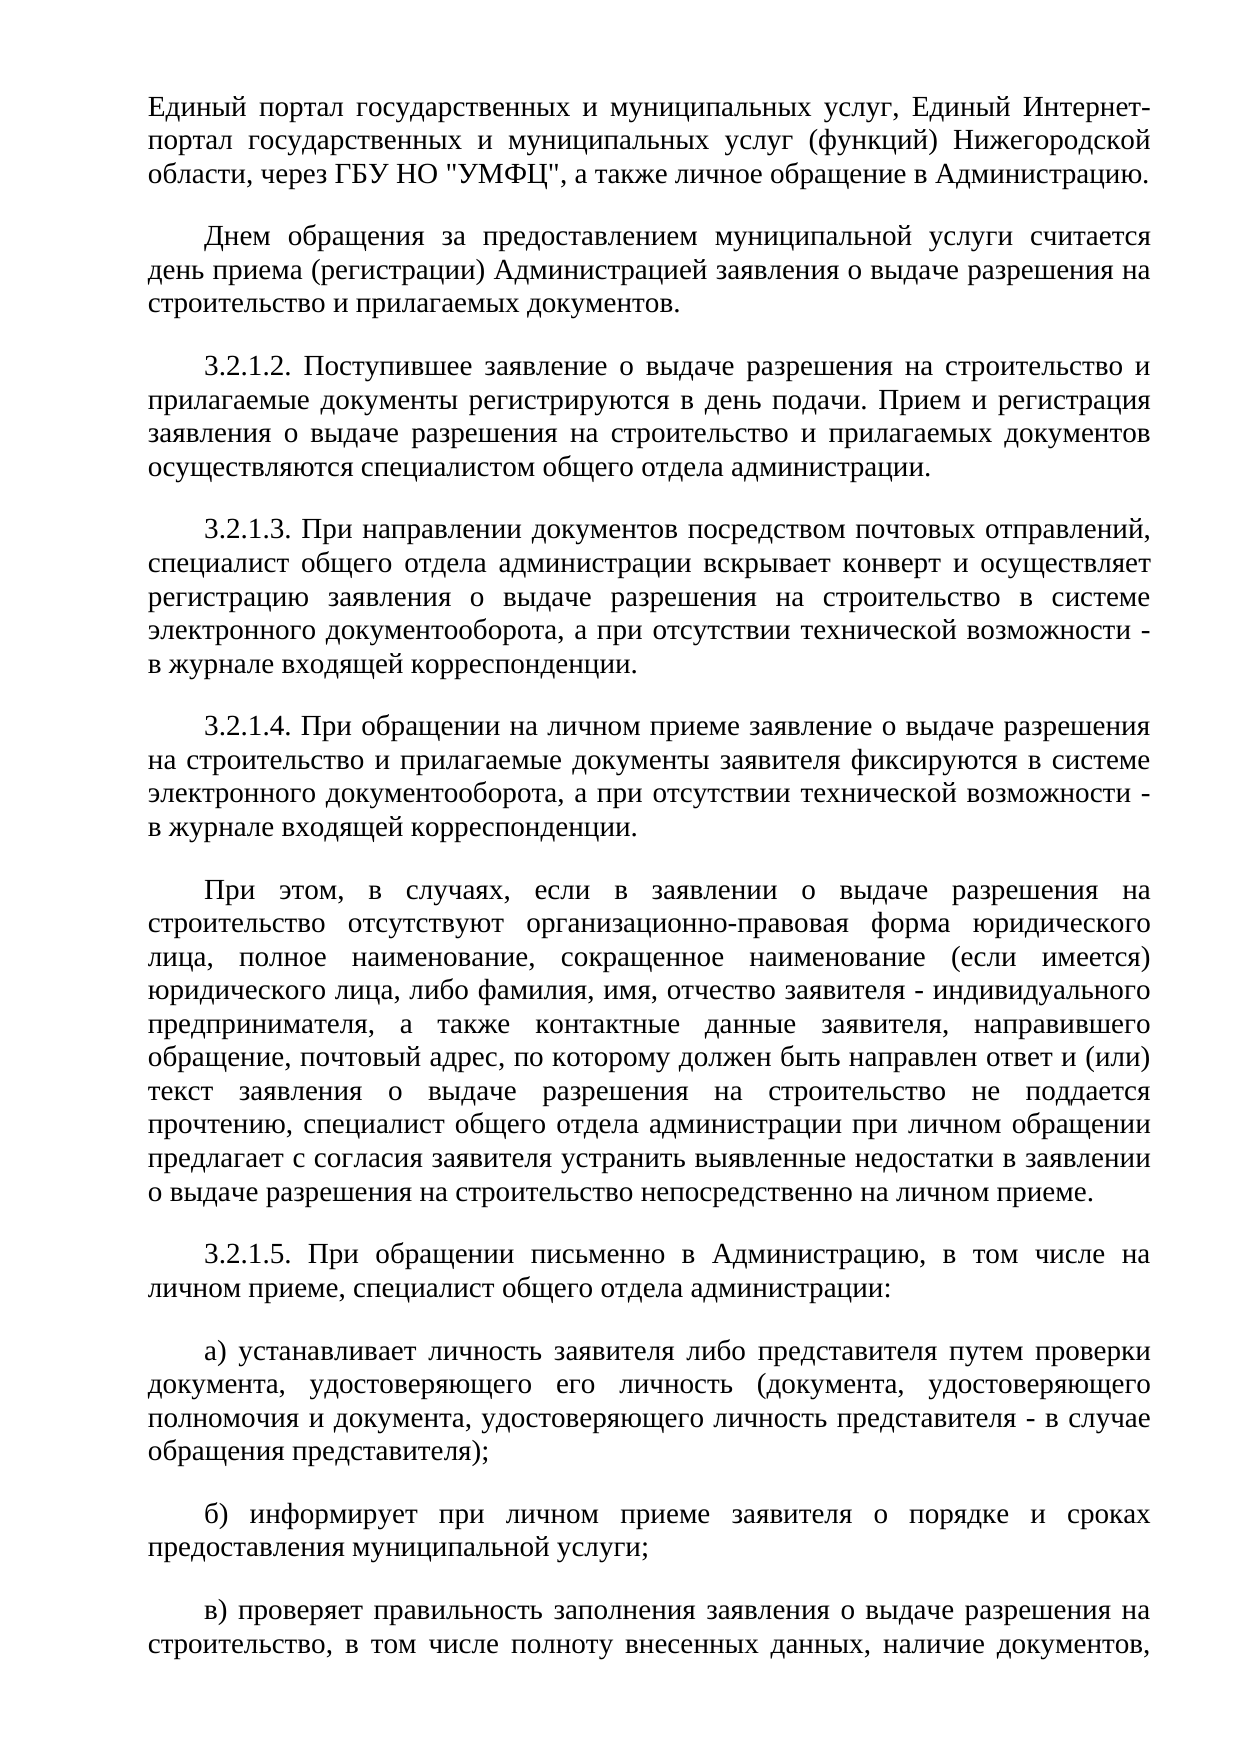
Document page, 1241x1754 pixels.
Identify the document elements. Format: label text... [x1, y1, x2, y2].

text 3.2.1.3. При направлении документов посредством почтовых отправлений, специалист общего отдела администрации вскрывает конверт и осуществляет регистрацию заявления о выдаче разрешения на строительство в системе электронного документооборота, а при отсутствии технической возможности - в журнале входящей корреспонденции. [148, 512, 1152, 679]
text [148, 89, 1152, 189]
text При этом, в случаях, если в заявлении о выдаче разрешения на строительство отсутствуют организационно-правовая форма юридического лица, полное наименование, сокращенное наименование (если имеется) юридического лица, либо фамилия, имя, отчество заявителя - индивидуального предпринимателя, а также контактные данные заявителя, направившего обращение, почтовый адрес, по которому должен быть направлен ответ и (или) текст заявления о выдаче разрешения на строительство не поддается прочтению, специалист общего отдела администрации при личном обращении предлагает с согласия заявителя устранить выявленные недостатки в заявлении о выдаче разрешения на строительство непосредственно на личном приеме. [148, 872, 1152, 1207]
text Днем обращения за предоставлением муниципальной услуги считается день приема (регистрации) Администрацией заявления о выдаче разрешения на строительство и прилагаемых документов. [148, 218, 1152, 319]
text 3.2.1.2. Поступившее заявление о выдаче разрешения на строительство и прилагаемые документы регистрируются в день подачи. Прием и регистрация заявления о выдаче разрешения на строительство и прилагаемых документов осуществляются специалистом общего отдела администрации. [148, 348, 1152, 482]
text 3.2.1.4. При обращении на личном приеме заявление о выдаче разрешения на строительство и прилагаемые документы заявителя фиксируются в системе электронного документооборота, а при отсутствии технической возможности - в журнале входящей корреспонденции. [148, 708, 1152, 843]
text 3.2.1.5. При обращении письменно в Администрацию, в том числе на личном приеме, специалист общего отдела администрации: [148, 1236, 1152, 1303]
text б) информирует при личном приеме заявителя о порядке и сроках предоставления муниципальной услуги; [148, 1496, 1152, 1563]
text а) устанавливает личность заявителя либо представителя путем проверки документа, удостоверяющего его личность (документа, удостоверяющего полномочия и документа, удостоверяющего личность представителя - в случае обращения представителя); [148, 1333, 1152, 1467]
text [148, 1592, 1152, 1659]
